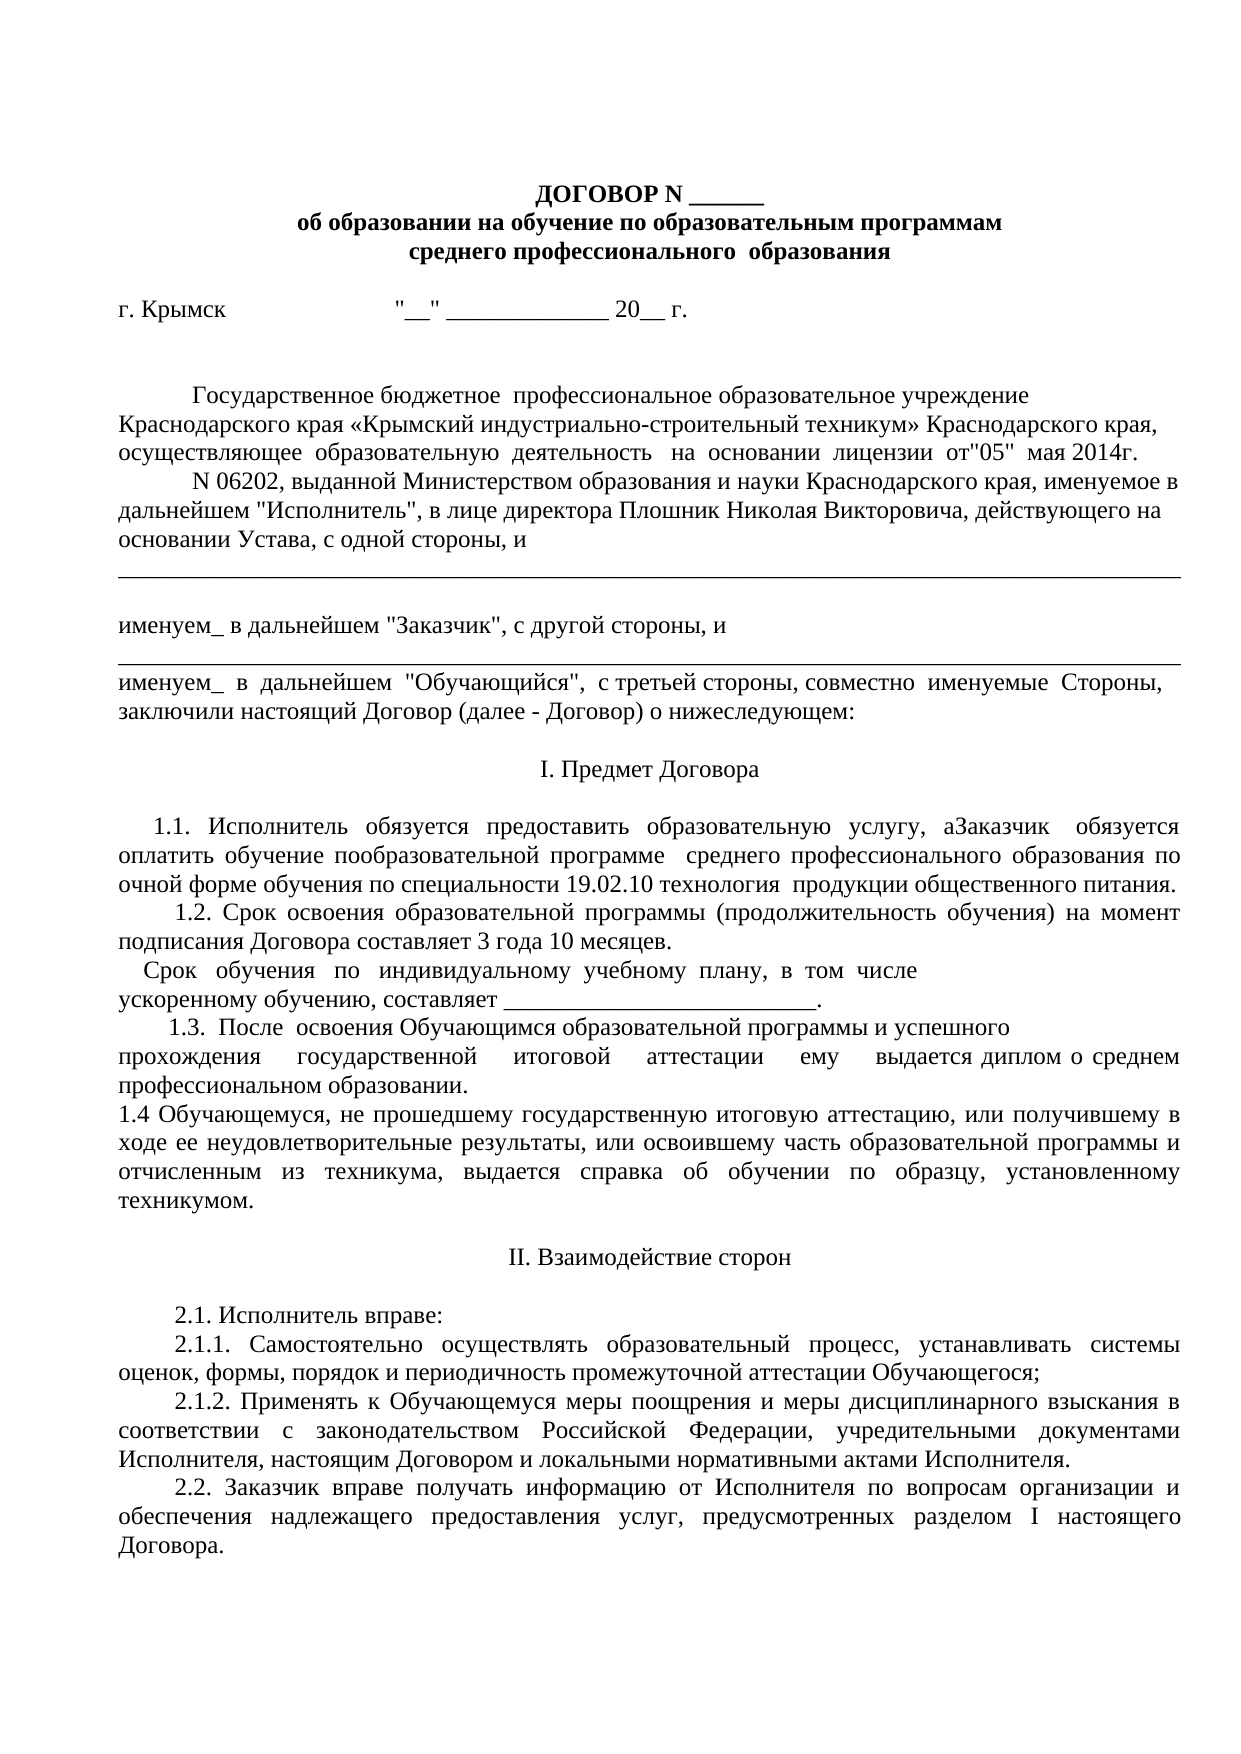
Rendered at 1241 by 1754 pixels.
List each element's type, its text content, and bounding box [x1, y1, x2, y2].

text именуем_ в дальнейшем "Обучающийся", с третьей стороны, совместно именуемые Стороны, [118, 667, 1181, 696]
text 1.4 Обучающемуся, не прошедшему государственную итоговую аттестацию, или получившему в ходе ее неудовлетворительные результаты, или освоившему часть образовательной программы и отчисленным из техникума, выдается справка об обучении по образцу, установленному техникумом. [118, 1099, 1181, 1214]
text I. Предмет Договора [118, 754, 1181, 782]
text 1.1. Исполнитель обязуется предоставить образовательную услугу, аЗаказчик обязуется оплатить обучение пообразовательной программе среднего профессионального образования по очной форме обучения по специальности 19.02.10 технология продукции общественного питания. [118, 811, 1181, 897]
text г. Крымск "__" _____________ 20__ г. [118, 294, 1181, 322]
text 2.1. Исполнитель вправе: [118, 1300, 1181, 1329]
text II. Взаимодействие сторон [118, 1242, 1181, 1271]
text прохождения государственной итоговой аттестации ему выдается диплом о среднем профессиональном образовании. [118, 1041, 1181, 1099]
text 1.3. После освоения Обучающимся образовательной программы и успешного [118, 1012, 1181, 1041]
text Срок обучения по индивидуальному учебному плану, в том числе [118, 955, 1181, 984]
text N 06202, выданной Министерством образования и науки Краснодарского края, именуемое в дальнейшем "Исполнитель", в лице директора Плошник Николая Викторовича, действующего на основании Устава, с одной стороны, и _____________________________________________________________________________________ [118, 466, 1181, 577]
text ДОГОВОР N ______ [118, 179, 1181, 207]
text 2.1.1. Самостоятельно осуществлять образовательный процесс, устанавливать системы оценок, формы, порядок и периодичность промежуточной аттестации Обучающегося; [118, 1329, 1181, 1386]
text Государственное бюджетное профессиональное образовательное учреждение Краснодарского края «Крымский индустриально-строительный техникум» Краснодарского края, осуществляющее образовательную деятельность на основании лицензии от"05" мая 2014г. [118, 380, 1181, 466]
text 2.1.2. Применять к Обучающемуся меры поощрения и меры дисциплинарного взыскания в соответствии с законодательством Российской Федерации, учредительными документами Исполнителя, настоящим Договором и локальными нормативными актами Исполнителя. [118, 1386, 1181, 1472]
text 2.2. Заказчик вправе получать информацию от Исполнителя по вопросам организации и обеспечения надлежащего предоставления услуг, предусмотренных разделом I настоящего Договора. [118, 1472, 1181, 1559]
text ускоренному обучению, составляет _________________________. [118, 984, 1181, 1012]
text 1.2. Срок освоения образовательной программы (продолжительность обучения) на момент подписания Договора составляет 3 года 10 месяцев. [118, 897, 1181, 955]
text именуем_ в дальнейшем "Заказчик", с другой стороны, и _____________________________________________________________________________________ [118, 610, 1181, 664]
text об образовании на обучение по образовательным программам [118, 207, 1181, 236]
text заключили настоящий Договор (далее - Договор) о нижеследующем: [118, 696, 1181, 725]
text среднего профессионального образования [118, 236, 1181, 265]
